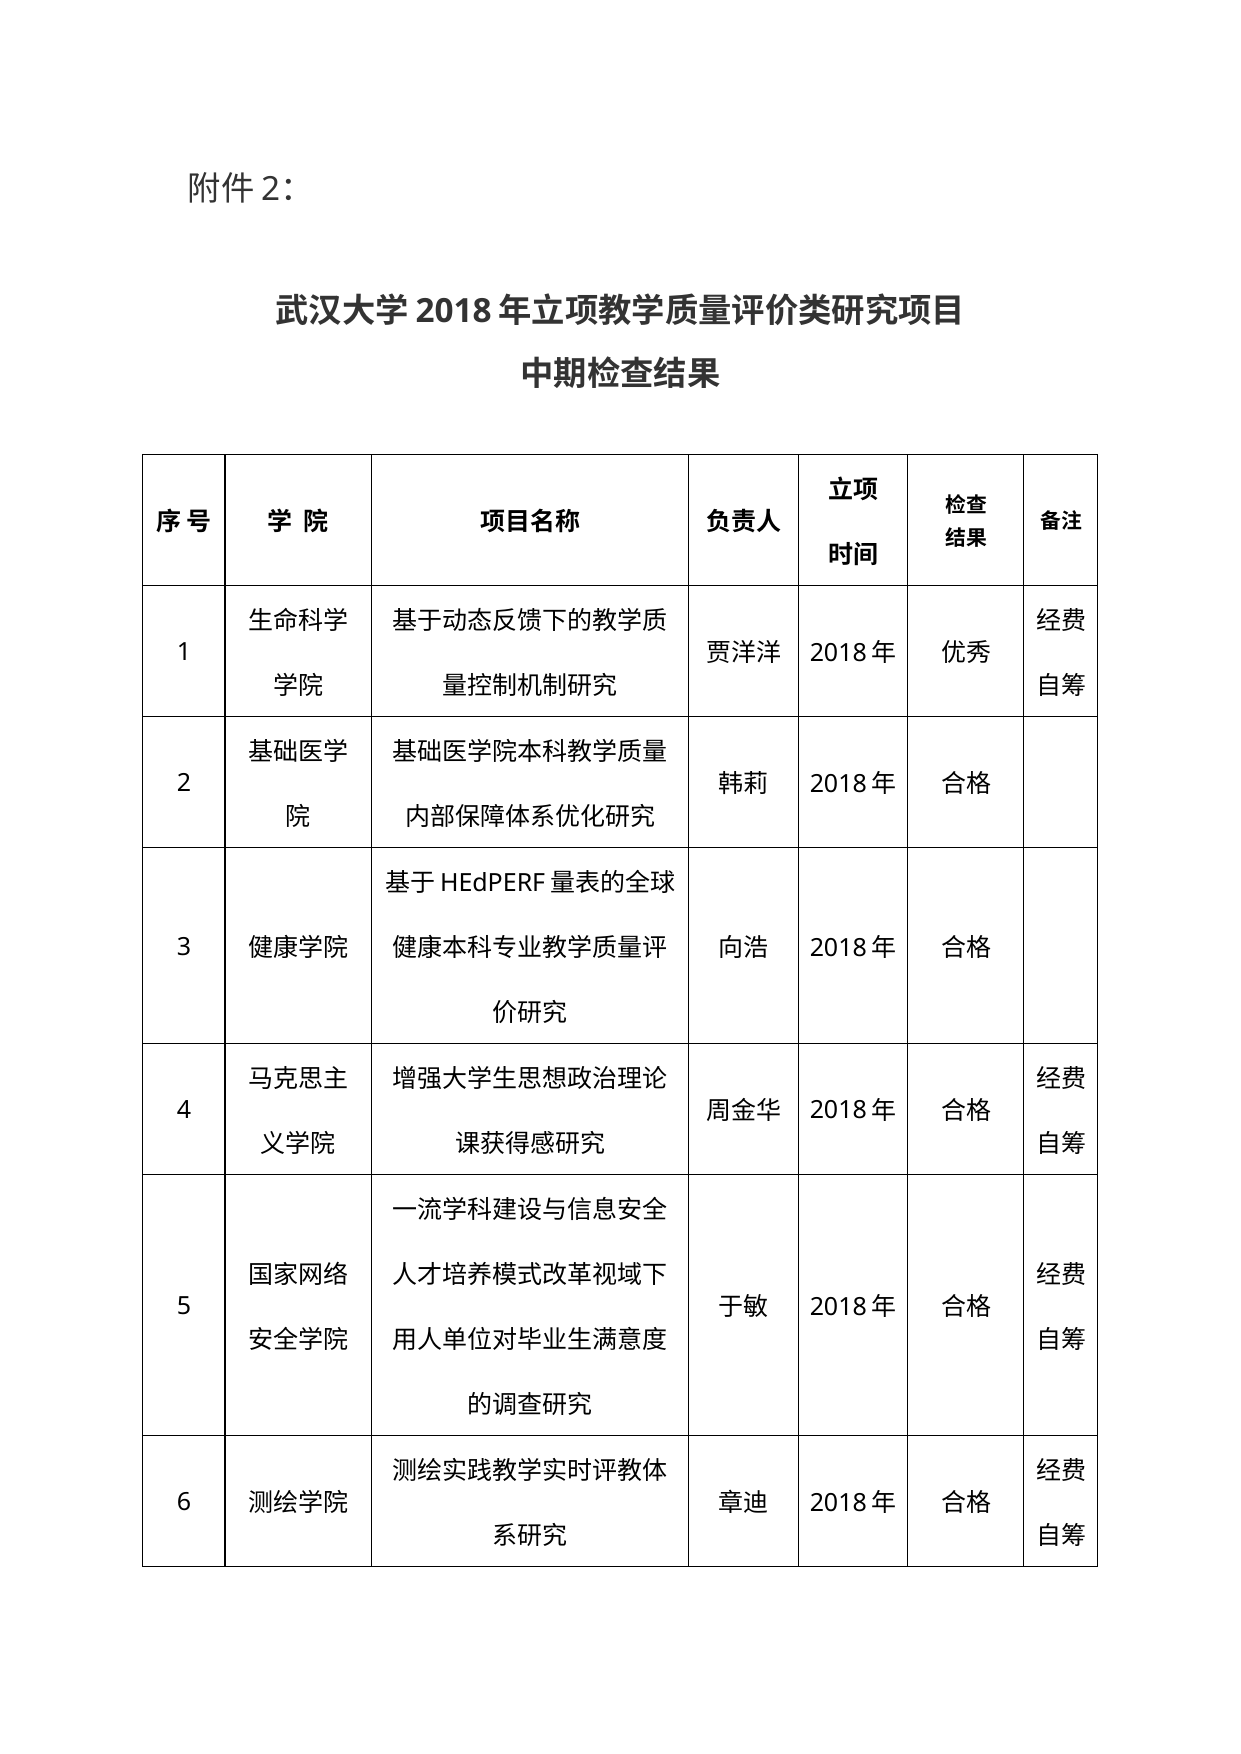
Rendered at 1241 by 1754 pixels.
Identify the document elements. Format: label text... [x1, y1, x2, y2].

table_cell 周金华 [689, 1044, 798, 1174]
table_cell 韩莉 [689, 717, 798, 847]
table_cell 基于动态反馈下的教学质量控制机制研究 [372, 586, 688, 716]
table_header 检查 结果 [908, 455, 1023, 585]
table_cell [1024, 848, 1097, 1043]
text 武汉大学2018年立项教学质量评价类研究项目 [187, 284, 1053, 332]
table_cell 2018年 [799, 1044, 907, 1174]
table_cell 健康学院 [226, 848, 371, 1043]
table_cell 1 [143, 586, 224, 716]
table_cell 于敏 [689, 1175, 798, 1435]
table_header 学 院 [226, 455, 371, 585]
table_header 立项 时间 [799, 455, 907, 585]
table_cell 合格 [908, 1175, 1023, 1435]
table_cell 优秀 [908, 586, 1023, 716]
table_cell 2018年 [799, 717, 907, 847]
table_cell 经费自筹 [1024, 1436, 1097, 1566]
table_cell 基础医学院 [226, 717, 371, 847]
table_cell 2018年 [799, 586, 907, 716]
table_cell 向浩 [689, 848, 798, 1043]
table_cell 4 [143, 1044, 224, 1174]
table_header 备注 [1024, 455, 1097, 585]
table_cell 一流学科建设与信息安全人才培养模式改革视域下用人单位对毕业生满意度的调查研究 [372, 1175, 688, 1435]
table_cell 基础医学院本科教学质量内部保障体系优化研究 [372, 717, 688, 847]
table_cell 5 [143, 1175, 224, 1435]
table_header 项目名称 [372, 455, 688, 585]
table_cell 合格 [908, 1044, 1023, 1174]
table_cell 合格 [908, 717, 1023, 847]
table_cell 贾洋洋 [689, 586, 798, 716]
table_cell 国家网络安全学院 [226, 1175, 371, 1435]
table_cell 章迪 [689, 1436, 798, 1566]
table_cell 2 [143, 717, 224, 847]
table_header 序 号 [143, 455, 224, 585]
text 附件2： [187, 162, 1053, 210]
table_cell 测绘实践教学实时评教体系研究 [372, 1436, 688, 1566]
table_cell 6 [143, 1436, 224, 1566]
table_cell 合格 [908, 1436, 1023, 1566]
table_cell 经费自筹 [1024, 1044, 1097, 1174]
table_cell 经费自筹 [1024, 1175, 1097, 1435]
table_cell [1024, 717, 1097, 847]
table_cell 马克思主义学院 [226, 1044, 371, 1174]
table_cell 增强大学生思想政治理论课获得感研究 [372, 1044, 688, 1174]
text 中期检查结果 [187, 347, 1053, 395]
table_cell 3 [143, 848, 224, 1043]
table_cell 2018年 [799, 1175, 907, 1435]
table_cell 基于HEdPERF量表的全球健康本科专业教学质量评价研究 [372, 848, 688, 1043]
table_cell 2018年 [799, 1436, 907, 1566]
table_cell 测绘学院 [226, 1436, 371, 1566]
table_cell 2018年 [799, 848, 907, 1043]
table_cell 经费自筹 [1024, 586, 1097, 716]
table_cell 生命科学学院 [226, 586, 371, 716]
table_header 负责人 [689, 455, 798, 585]
table_cell 合格 [908, 848, 1023, 1043]
